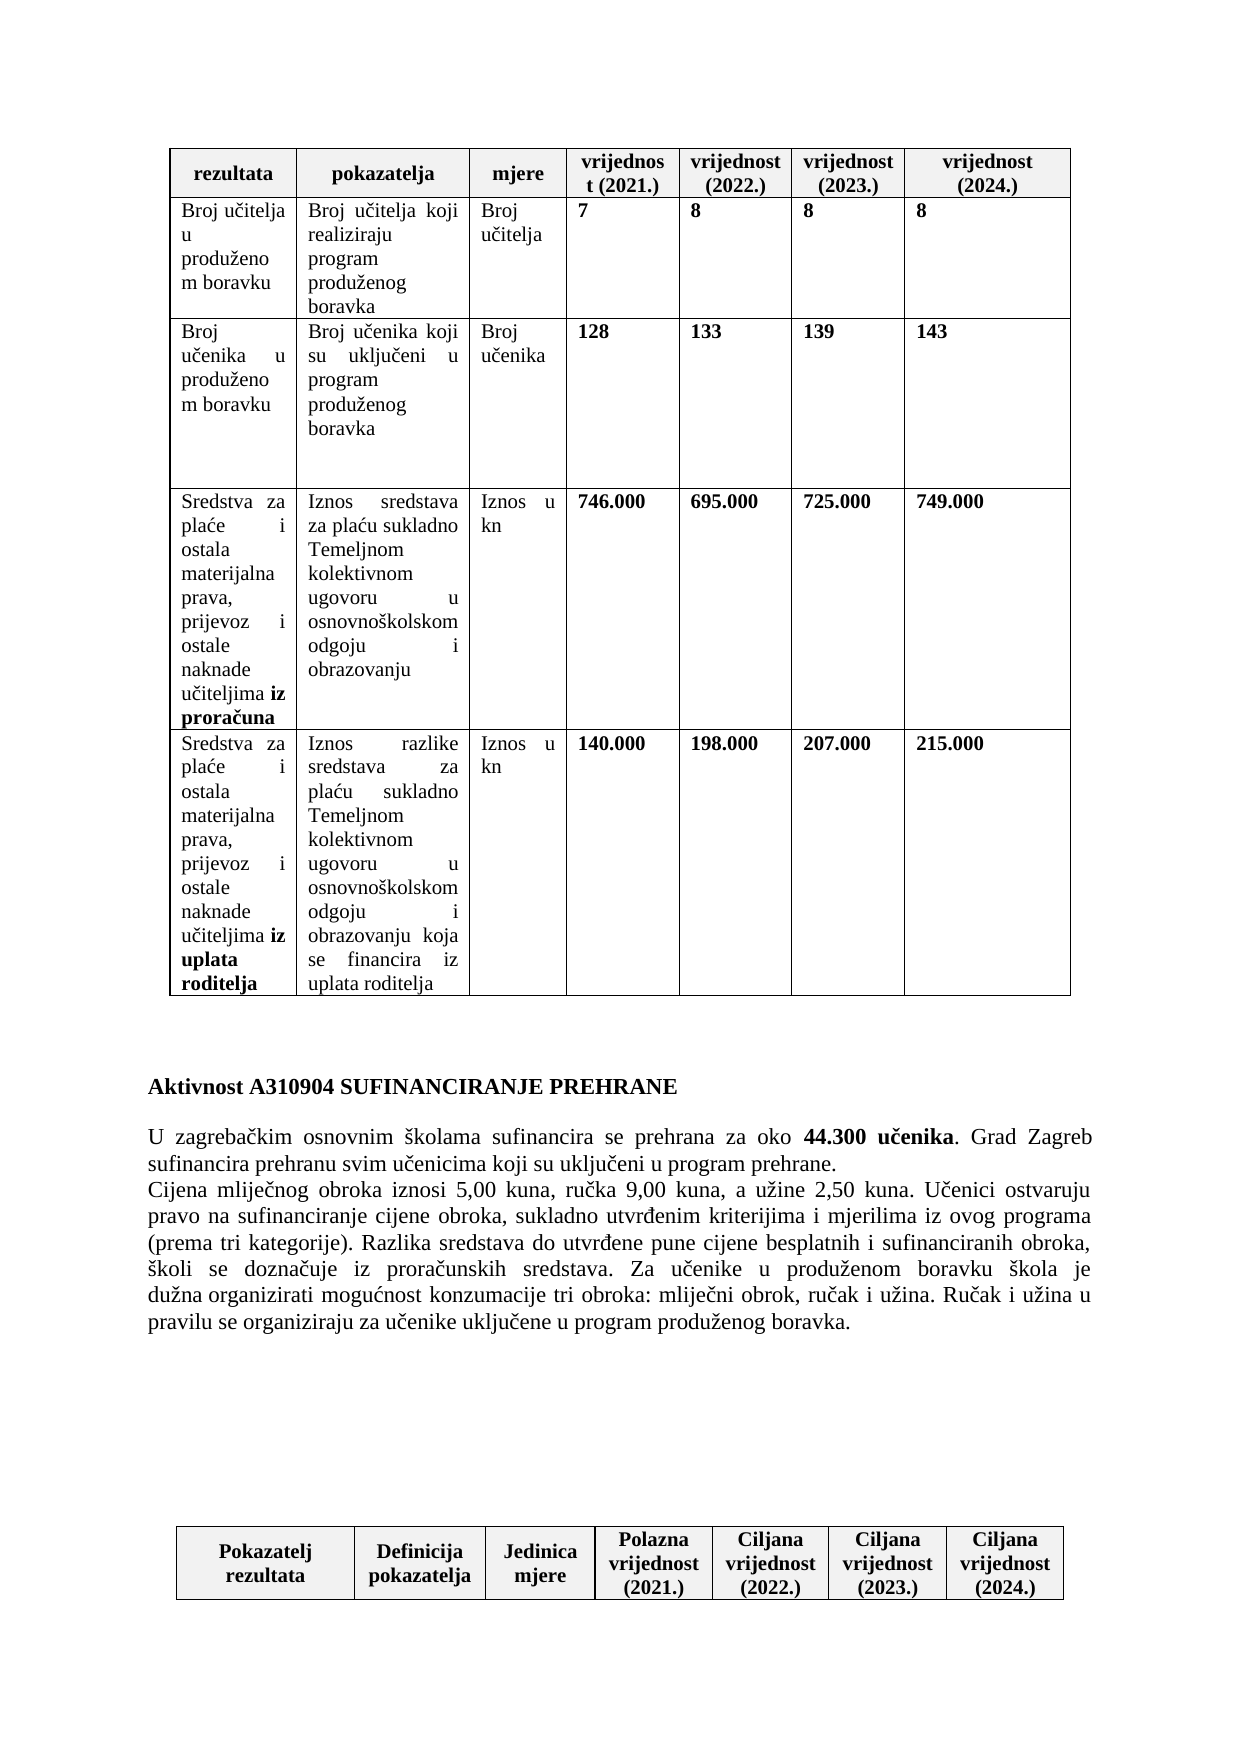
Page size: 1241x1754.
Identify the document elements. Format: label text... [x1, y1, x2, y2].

table_cell 133 [680, 319, 791, 488]
table_cell Broj učitelja koji realiziraju program produženog boravka [297, 198, 469, 318]
table_cell 8 [680, 198, 791, 318]
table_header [297, 149, 469, 197]
table_cell 7 [567, 198, 679, 318]
table_cell Iznos u kn [470, 489, 566, 729]
table_header Pokazatelj rezultata [177, 1527, 354, 1599]
table_cell Iznos u kn [470, 730, 566, 995]
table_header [905, 149, 1070, 197]
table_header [567, 149, 679, 197]
table_header Jedinica mjere [470, 149, 566, 197]
text Cijena mliječnog obroka iznosi 5,00 kuna, ručka 9,00 kuna, a užine 2,50 kuna. Učenici ostvaruju pravo na sufinanciranje cijene obroka, sukladno utvrđenim kriterijima i mjerilima iz ovog programa (prema tri kategorije). Razlika sredstava do utvrđene pune cijene besplatnih i sufinanciranih obroka, školi se doznačuje iz proračunskih sredstava. Za učenike u produženom boravku škola je dužna organizirati mogućnost konzumacije tri obroka: mliječni obrok, ručak i užina. Ručak i užina u pravilu se organiziraju za učenike uključene u program produženog boravka. [148, 1176, 1092, 1334]
table_header Ciljana vrijednost (2024.) [947, 1527, 1063, 1599]
table_cell 8 [792, 198, 904, 318]
table_cell 695.000 [680, 489, 791, 729]
table_header Definicija pokazatelja [355, 1527, 485, 1599]
table_cell Iznos razlike sredstava za plaću sukladno Temeljnom kolektivnom ugovoru u osnovnoškolskom odgoju i obrazovanju koja se financira iz uplata roditelja [297, 730, 469, 995]
table_cell 198.000 [680, 730, 791, 995]
table_cell Broj učenika koji su uključeni u program produženog boravka [297, 319, 469, 488]
table_cell 746.000 [567, 489, 679, 729]
text Aktivnost A310904 SUFINANCIRANJE PREHRANE [148, 1073, 1092, 1099]
table_cell 128 [567, 319, 679, 488]
table_cell Sredstva za plaće i ostala materijalna prava, prijevoz i ostale naknade učiteljima iz uplata roditelja [171, 730, 296, 995]
table_cell 207.000 [792, 730, 904, 995]
table_header Polazna vrijednost (2021.) [596, 1527, 712, 1599]
table_cell 749.000 [905, 489, 1070, 729]
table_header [171, 149, 296, 197]
table_cell 8 [905, 198, 1070, 318]
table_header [792, 149, 904, 197]
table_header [680, 149, 791, 197]
table_cell Broj učitelja [470, 198, 566, 318]
table_cell Broj učitelja u produženom boravku [171, 198, 296, 318]
table_cell 143 [905, 319, 1070, 488]
table_header Jedinica mjere [486, 1527, 594, 1599]
table_header Ciljana vrijednost (2022.) [713, 1527, 828, 1599]
table_cell 139 [792, 319, 904, 488]
table_header Ciljana vrijednost (2023.) [829, 1527, 946, 1599]
table_cell Iznos sredstava za plaću sukladno Temeljnom kolektivnom ugovoru u osnovnoškolskom odgoju i obrazovanju [297, 489, 469, 729]
table_cell Broj učenika [470, 319, 566, 488]
table_cell Broj učenika u produženom boravku [171, 319, 296, 488]
table_cell 215.000 [905, 730, 1070, 995]
table_cell Sredstva za plaće i ostala materijalna prava, prijevoz i ostale naknade učiteljima iz proračuna [171, 489, 296, 729]
text U zagrebačkim osnovnim školama sufinancira se prehrana za oko 44.300 učenika. Grad Zagreb sufinancira prehranu svim učenicima koji su uključeni u program prehrane. [148, 1123, 1092, 1176]
table_cell 140.000 [567, 730, 679, 995]
table_cell 725.000 [792, 489, 904, 729]
